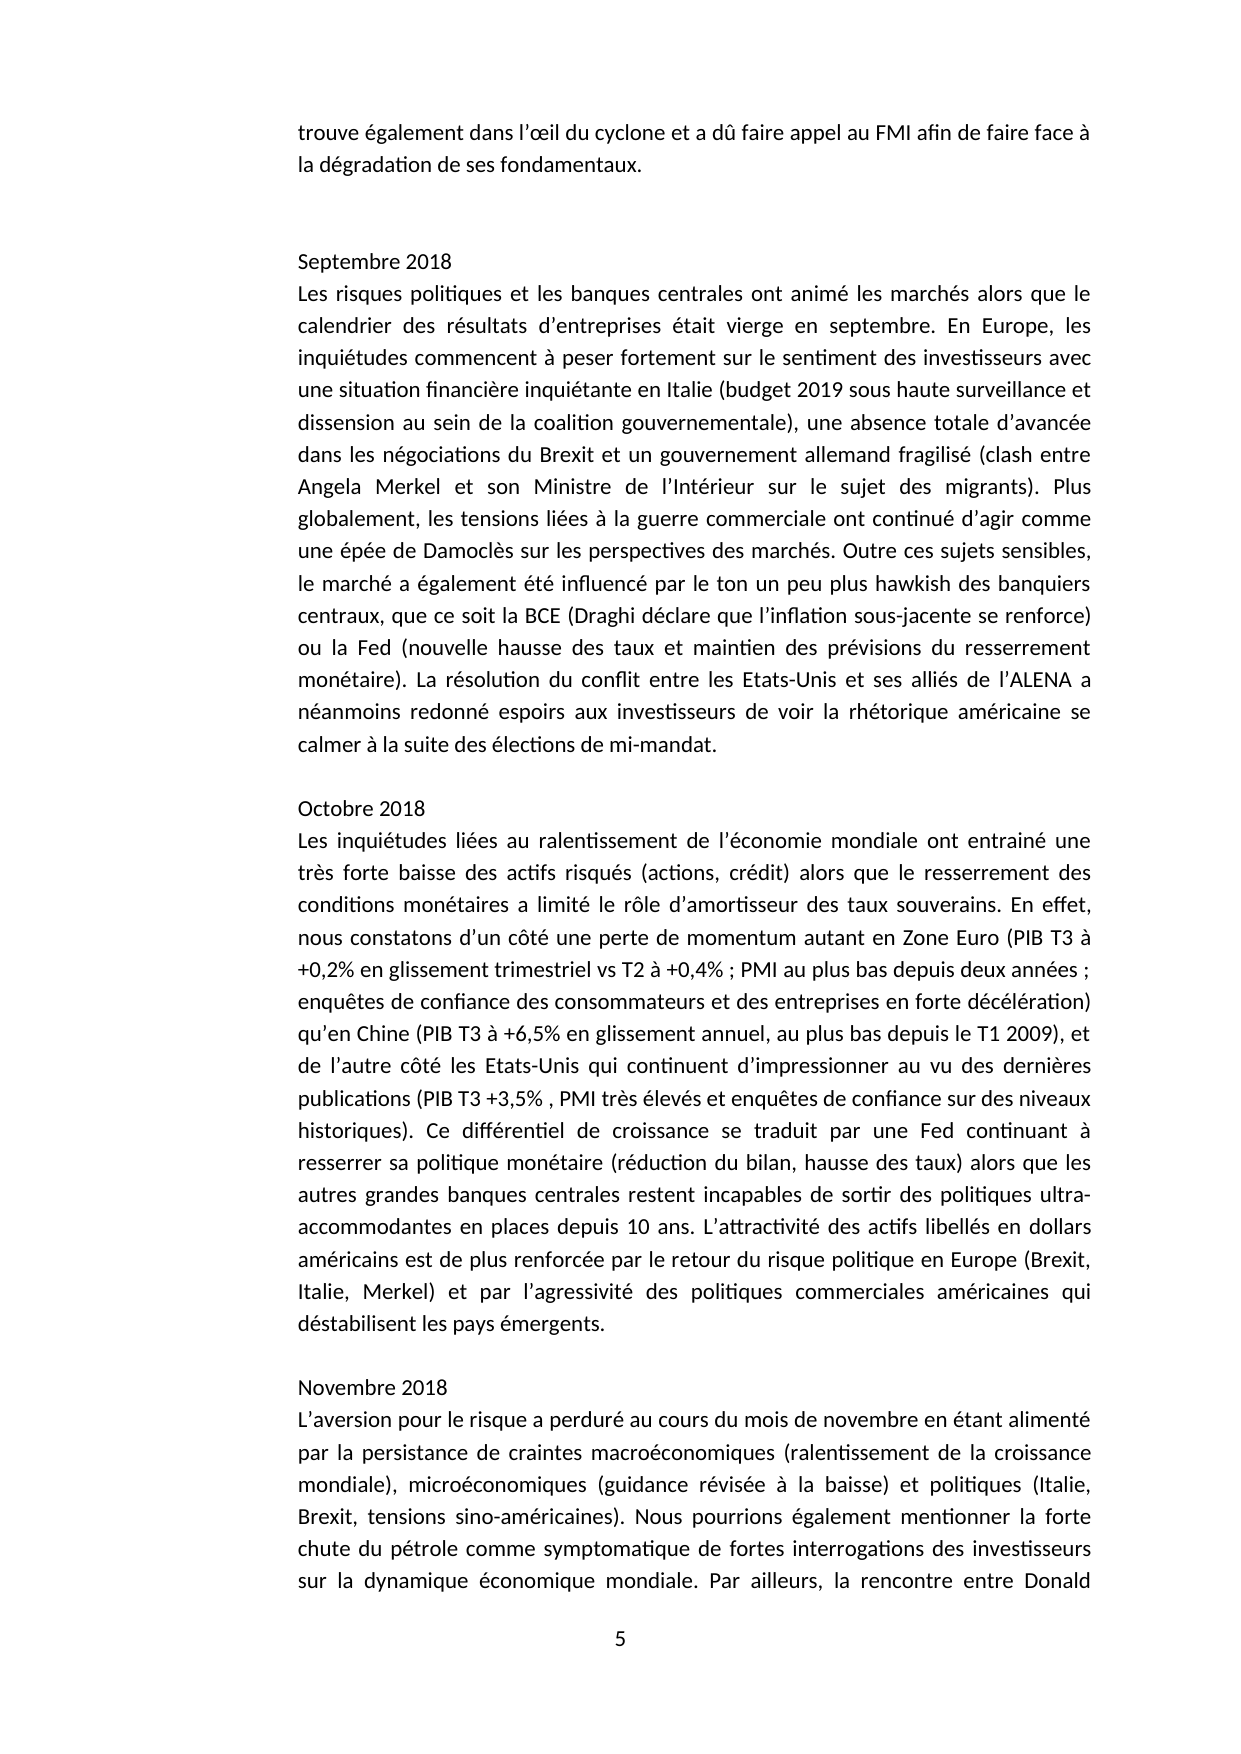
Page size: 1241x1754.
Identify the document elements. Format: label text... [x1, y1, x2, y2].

list Octobre 2018 [298, 794, 1093, 822]
list Septembre 2018 [298, 247, 1093, 275]
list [298, 1406, 1093, 1594]
list Novembre 2018 [298, 1373, 1093, 1401]
list Les risques politiques et les banques centrales ont animé les marchés alors que le calendrier des résultats d’entreprises était vierge en septembre. En Europe, les inquiétudes commencent à peser fortement sur le sentiment des investisseurs avec une situation financière inquiétante en Italie (budget 2019 sous haute surveillance et dissension au sein de la coalition gouvernementale), une absence totale d’avancée dans les négociations du Brexit et un gouvernement allemand fragilisé (clash entre Angela Merkel et son Ministre de l’Intérieur sur le sujet des migrants). Plus globalement, les tensions liées à la guerre commerciale ont continué d’agir comme une épée de Damoclès sur les perspectives des marchés. Outre ces sujets sensibles, le marché a également été influencé par le ton un peu plus hawkish des banquiers centraux, que ce soit la BCE (Draghi déclare que l’inflation sous-jacente se renforce) ou la Fed (nouvelle hausse des taux et maintien des prévisions du resserrement monétaire). La résolution du conflit entre les Etats-Unis et ses alliés de l’ALENA a néanmoins redonné espoirs aux investisseurs de voir la rhétorique américaine se calmer à la suite des élections de mi-mandat. [298, 279, 1093, 758]
list Les inquiétudes liées au ralentissement de l’économie mondiale ont entrainé une très forte baisse des actifs risqués (actions, crédit) alors que le resserrement des conditions monétaires a limité le rôle d’amortisseur des taux souverains. En effet, nous constatons d’un côté une perte de momentum autant en Zone Euro (PIB T3 à +0,2% en glissement trimestriel vs T2 à +0,4% ; PMI au plus bas depuis deux années ; enquêtes de confiance des consommateurs et des entreprises en forte décélération) qu’en Chine (PIB T3 à +6,5% en glissement annuel, au plus bas depuis le T1 2009), et de l’autre côté les Etats-Unis qui continuent d’impressionner au vu des dernières publications (PIB T3 +3,5% , PMI très élevés et enquêtes de confiance sur des niveaux historiques). Ce différentiel de croissance se traduit par une Fed continuant à resserrer sa politique monétaire (réduction du bilan, hausse des taux) alors que les autres grandes banques centrales restent incapables de sortir des politiques ultra-accommodantes en places depuis 10 ans. L’attractivité des actifs libellés en dollars américains est de plus renforcée par le retour du risque politique en Europe (Brexit, Italie, Merkel) et par l’agressivité des politiques commerciales américaines qui déstabilisent les pays émergents. [298, 826, 1093, 1337]
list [298, 118, 1093, 178]
